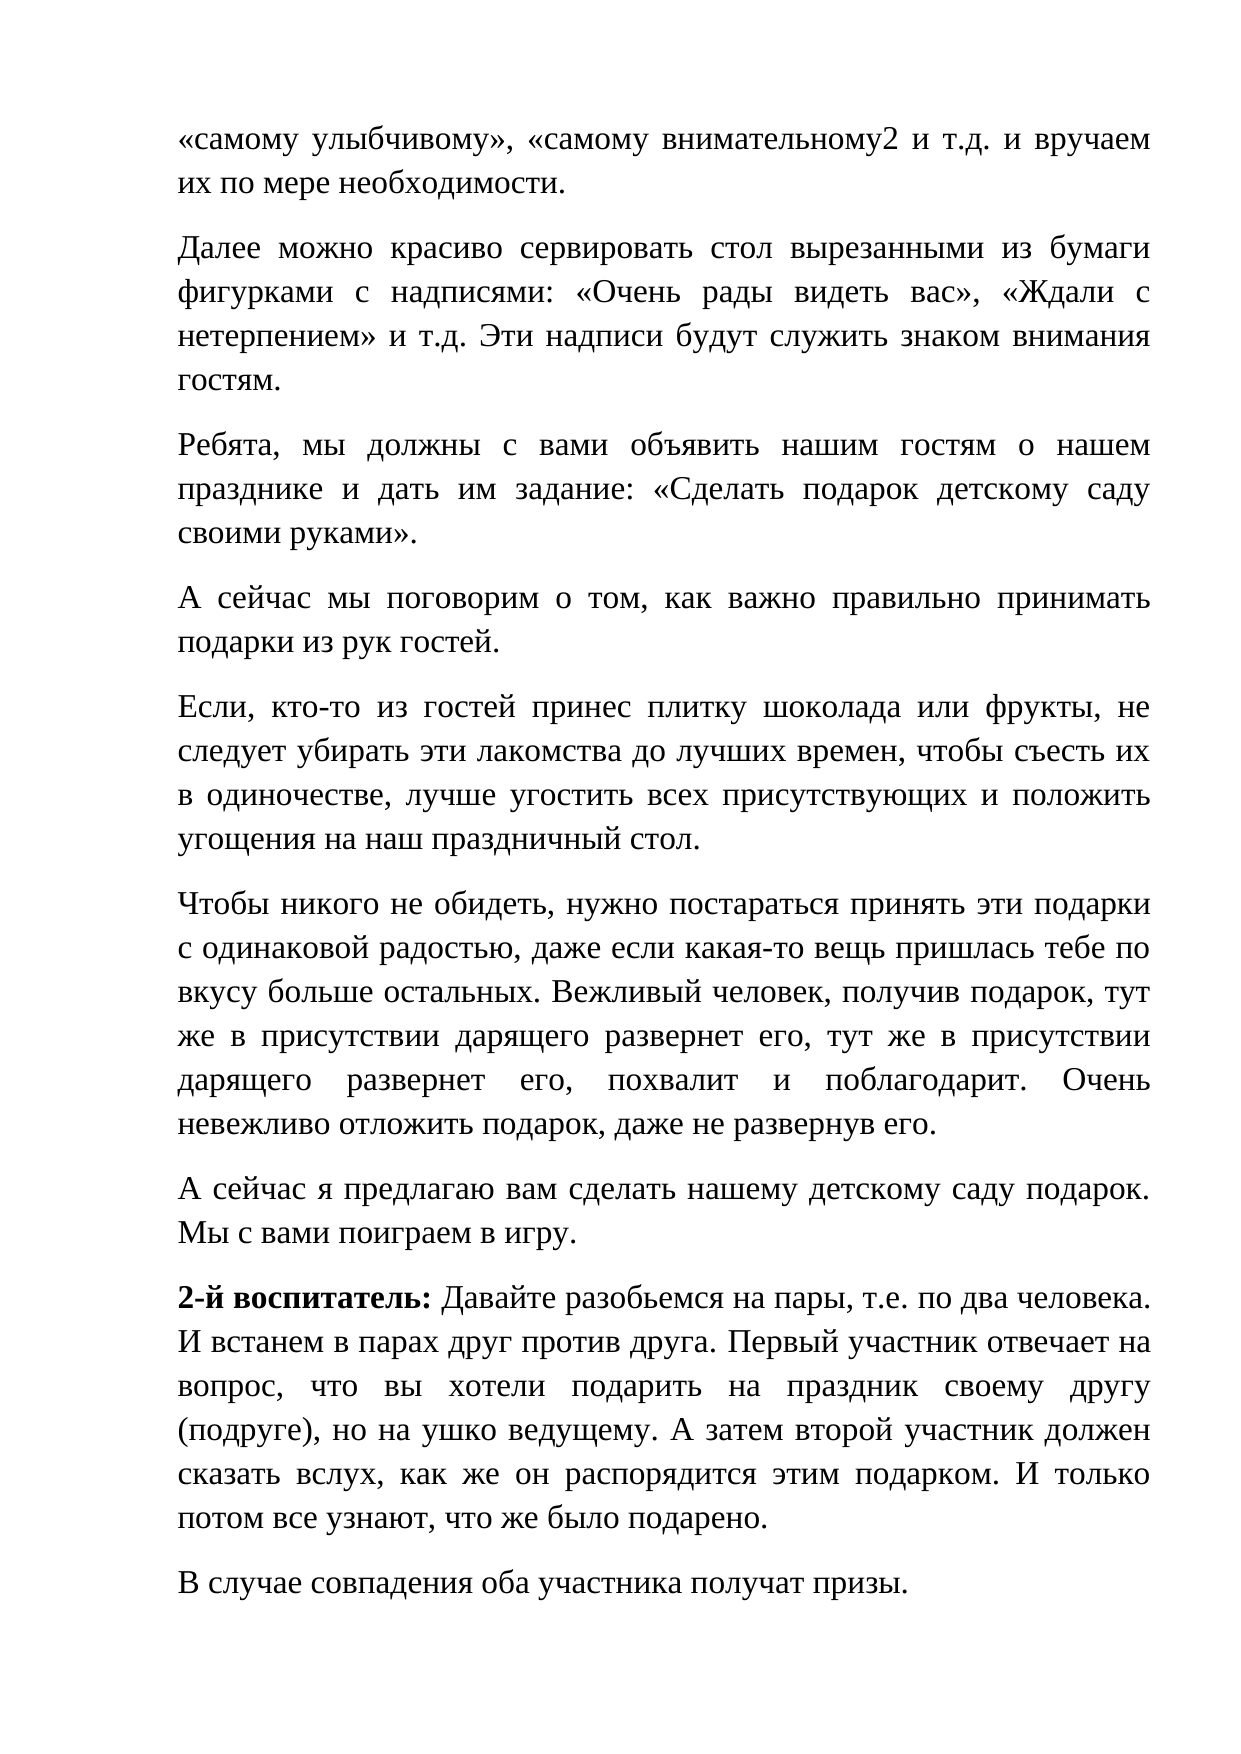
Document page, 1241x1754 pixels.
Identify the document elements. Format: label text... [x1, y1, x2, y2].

text А сейчас я предлагаю вам сделать нашему детскому саду подарок. Мы с вами поиграем в игру. [177, 1168, 1152, 1251]
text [177, 118, 1152, 201]
text Чтобы никого не обидеть, нужно постараться принять эти подарки с одинаковой радостью, даже если какая-то вещь пришлась тебе по вкусу больше остальных. Вежливый человек, получив подарок, тут же в присутствии дарящего развернет его, тут же в присутствии дарящего развернет его, похвалит и поблагодарит. Очень невежливо отложить подарок, даже не развернув его. [177, 883, 1152, 1142]
text Ребята, мы должны с вами объявить нашим гостям о нашем празднике и дать им задание: «Сделать подарок детскому саду своими руками». [177, 424, 1152, 551]
text А сейчас мы поговорим о том, как важно правильно принимать подарки из рук гостей. [177, 577, 1152, 659]
text Если, кто-то из гостей принес плитку шоколада или фрукты, не следует убирать эти лакомства до лучших времен, чтобы съесть их в одиночестве, лучше угостить всех присутствующих и положить угощения на наш праздничный стол. [177, 686, 1152, 857]
text В случае совпадения оба участника получат призы. [177, 1563, 1152, 1601]
text 2-й воспитатель: Давайте разобьемся на пары, т.е. по два человека. И встанем в парах друг против друга. Первый участник отвечает на вопрос, что вы хотели подарить на праздник своему другу (подруге), но на ушко ведущему. А затем второй участник должен сказать вслух, как же он распорядится этим подарком. И только потом все узнают, что же было подарено. [177, 1277, 1152, 1536]
text Далее можно красиво сервировать стол вырезанными из бумаги фигурками с надписями: «Очень рады видеть вас», «Ждали с нетерпением» и т.д. Эти надписи будут служить знаком внимания гостям. [177, 227, 1152, 398]
